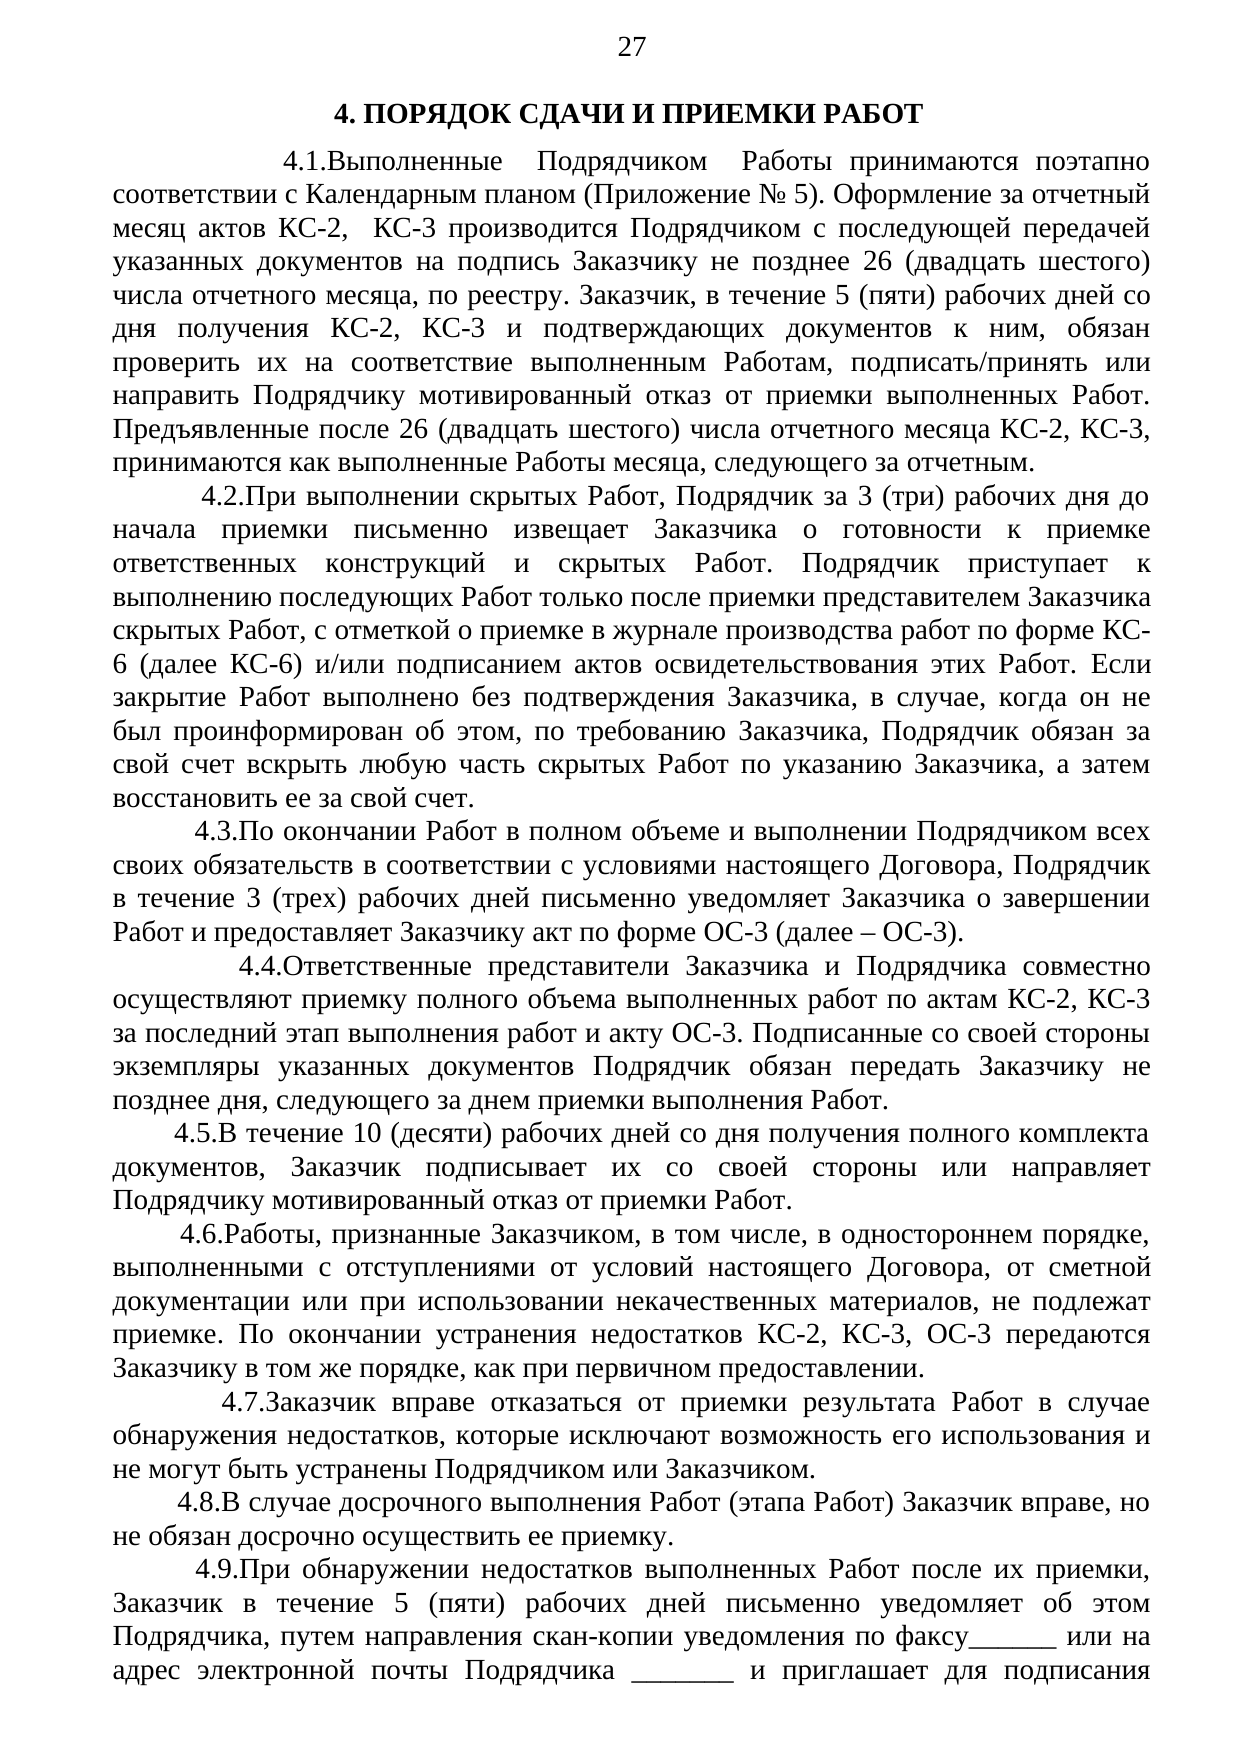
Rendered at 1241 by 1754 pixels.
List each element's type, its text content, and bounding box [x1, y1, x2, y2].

text 4.7.Заказчик вправе отказаться от приемки результата Работ в случае обнаружения недостатков, которые исключают возможность его использования и не могут быть устранены Подрядчиком или Заказчиком. [112, 1384, 1152, 1484]
text 4.4.Ответственные представители Заказчика и Подрядчика совместно осуществляют приемку полного объема выполненных работ по актам КС-2, КС-3 за последний этап выполнения работ и акту ОС-3. Подписанные со своей стороны экземпляры указанных документов Подрядчик обязан передать Заказчику не позднее дня, следующего за днем приемки выполнения Работ. [112, 948, 1152, 1115]
text 4.5.В течение 10 (десяти) рабочих дней со дня получения полного комплекта документов, Заказчик подписывает их со своей стороны или направляет Подрядчику мотивированный отказ от приемки Работ. [112, 1115, 1152, 1216]
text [112, 1551, 1152, 1686]
text 4.6.Работы, признанные Заказчиком, в том числе, в одностороннем порядке, выполненными с отступлениями от условий настоящего Договора, от сметной документации или при использовании некачественных материалов, не подлежат приемке. По окончании устранения недостатков КС-2, КС-3, ОС-3 передаются Заказчику в том же порядке, как при первичном предоставлении. [112, 1216, 1152, 1384]
text 4. ПОРЯДОК СДАЧИ И ПРИЕМКИ РАБОТ [112, 97, 1146, 130]
text 4.3.По окончании Работ в полном объеме и выполнении Подрядчиком всех своих обязательств в соответствии с условиями настоящего Договора, Подрядчик в течение 3 (трех) рабочих дней письменно уведомляет Заказчика о завершении Работ и предоставляет Заказчику акт по форме ОС-3 (далее – ОС-3). [112, 813, 1152, 948]
text 4.2.При выполнении скрытых Работ, Подрядчик за 3 (три) рабочих дня до начала приемки письменно извещает Заказчика о готовности к приемке ответственных конструкций и скрытых Работ. Подрядчик приступает к выполнению последующих Работ только после приемки представителем Заказчика скрытых Работ, с отметкой о приемке в журнале производства работ по форме КС-6 (далее КС-6) и/или подписанием актов освидетельствования этих Работ. Если закрытие Работ выполнено без подтверждения Заказчика, в случае, когда он не был проинформирован об этом, по требованию Заказчика, Подрядчик обязан за свой счет вскрыть любую часть скрытых Работ по указанию Заказчика, а затем восстановить ее за свой счет. [112, 478, 1152, 813]
text 4.8.В случае досрочного выполнения Работ (этапа Работ) Заказчик вправе, но не обязан досрочно осуществить ее приемку. [112, 1484, 1152, 1551]
text 4.1.Выполненные Подрядчиком Работы принимаются поэтапно соответствии с Календарным планом (Приложение № 5). Оформление за отчетный месяц актов КС-2, КС-3 производится Подрядчиком с последующей передачей указанных документов на подпись Заказчику не позднее 26 (двадцать шестого) числа отчетного месяца, по реестру. Заказчик, в течение 5 (пяти) рабочих дней со дня получения КС-2, КС-3 и подтверждающих документов к ним, обязан проверить их на соответствие выполненным Работам, подписать/принять или направить Подрядчику мотивированный отказ от приемки выполненных Работ. Предъявленные после 26 (двадцать шестого) числа отчетного месяца КС-2, КС-3, принимаются как выполненные Работы месяца, следующего за отчетным. [112, 143, 1152, 478]
